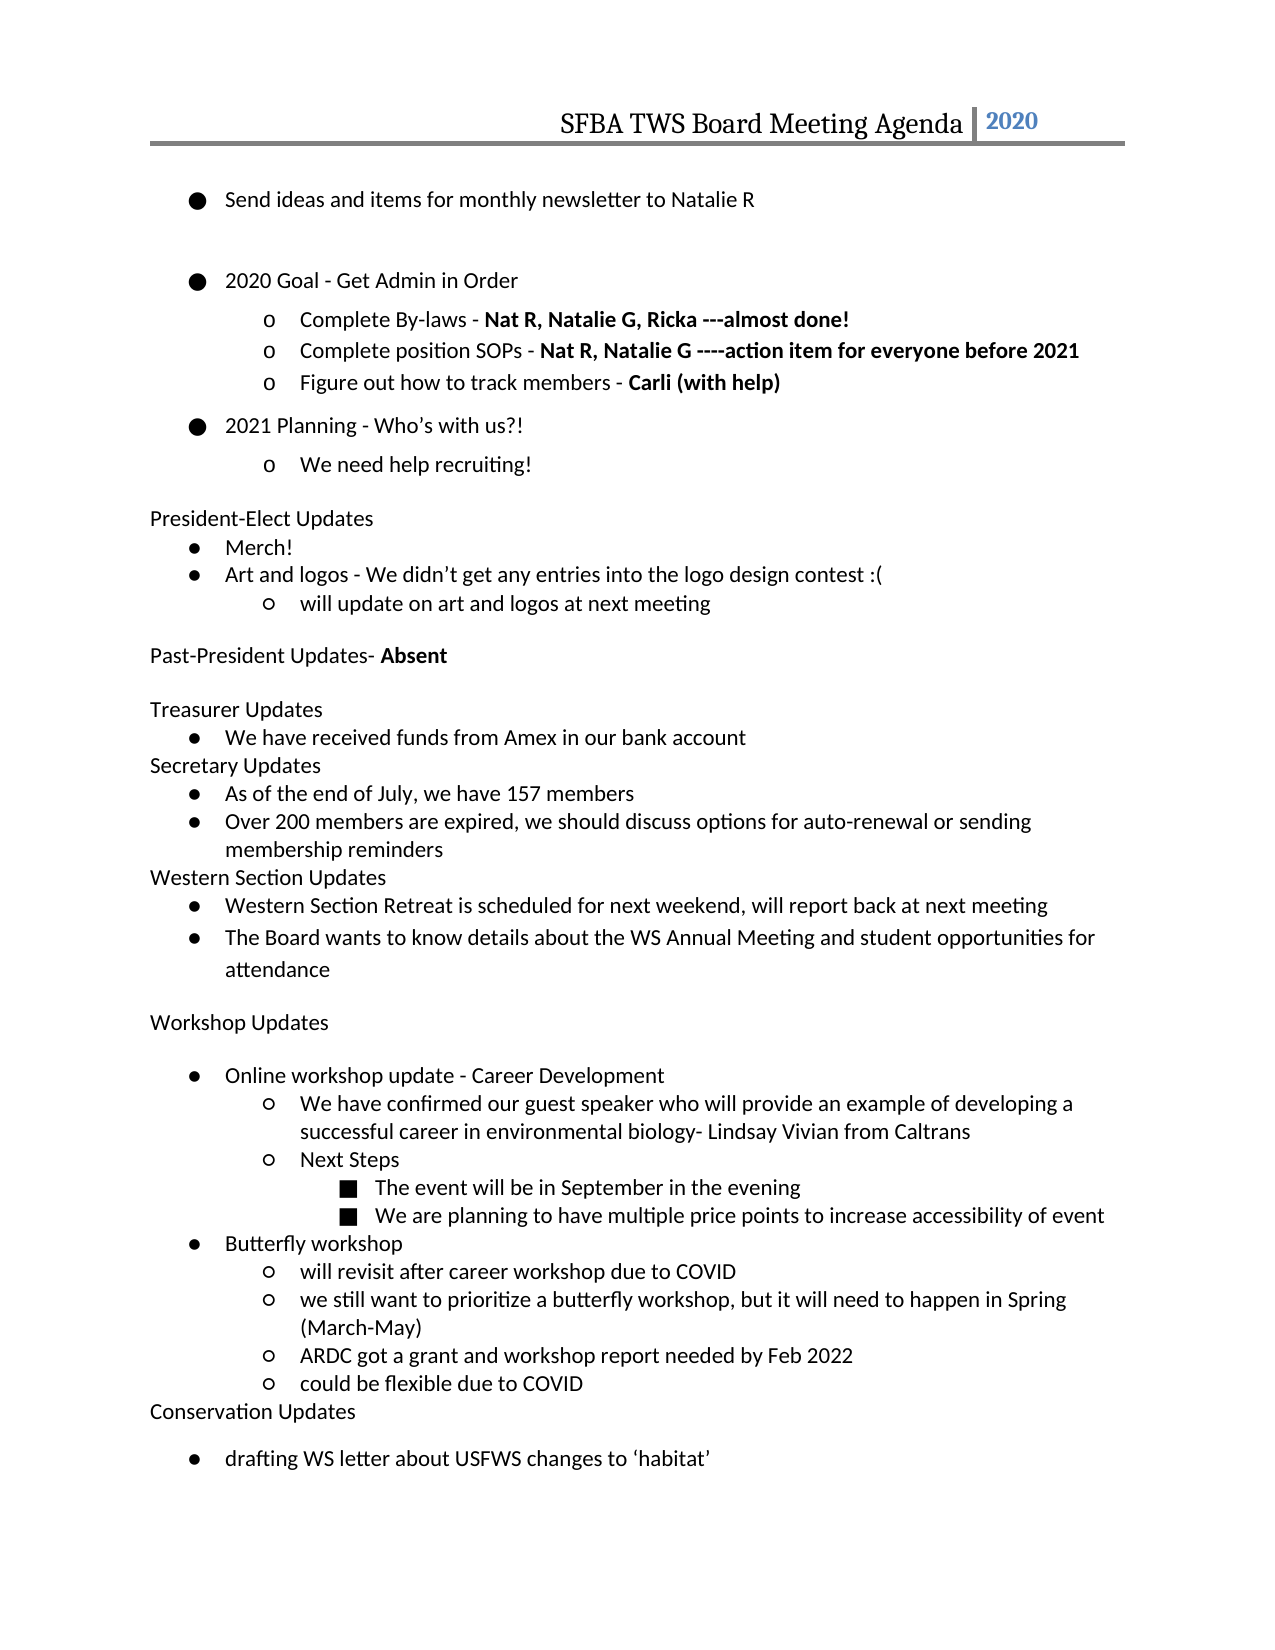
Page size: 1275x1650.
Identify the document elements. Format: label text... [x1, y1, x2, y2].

list Complete position SOPs - Nat R, Natalie G ----action item for everyone before 2021 [262, 337, 1125, 366]
list we still want to prioritize a butterfly workshop, but it will need to happen in Spring (March-May) [262, 1285, 1125, 1341]
list We have received funds from Amex in our bank account [187, 723, 1125, 751]
list 2021 Planning - Who’s with us?! [187, 399, 1125, 446]
list Over 200 members are expired, we should discuss options for auto-renewal or sending membership reminders [187, 807, 1125, 863]
list The Board wants to know details about the WS Annual Meeting and student opportunities for attendance [187, 923, 1125, 983]
list will revisit after career workshop due to COVID [262, 1257, 1125, 1285]
text Past-President Updates- Absent [150, 642, 1125, 670]
list Art and logos - We didn’t get any entries into the logo design contest :( [187, 561, 1125, 589]
list As of the end of July, we have 157 members [187, 779, 1125, 807]
text Treasurer Updates [150, 695, 1125, 723]
text Conservation Updates [150, 1397, 1125, 1426]
list Online workshop update - Career Development [187, 1061, 1125, 1089]
list could be flexible due to COVID [262, 1369, 1125, 1397]
list Complete By-laws - Nat R, Natalie G, Ricka ---almost done! [262, 305, 1125, 334]
list We need help recruiting! [262, 450, 1125, 479]
text Workshop Updates [150, 1008, 1125, 1036]
list Merch! [187, 533, 1125, 561]
list Butterfly workshop [187, 1229, 1125, 1257]
text Western Section Updates [150, 863, 1125, 891]
list drafting WS letter about USFWS changes to ‘habitat’ [187, 1444, 1125, 1472]
list Western Section Retreat is scheduled for next weekend, will report back at next meeting [187, 891, 1125, 919]
text Secretary Updates [150, 751, 1125, 779]
list Figure out how to track members - Carli (with help) [262, 368, 1125, 397]
text President-Elect Updates [150, 504, 1125, 533]
list Send ideas and items for monthly newsletter to Natalie R [187, 173, 1125, 220]
list The event will be in September in the evening [337, 1173, 1125, 1201]
list 2020 Goal - Get Admin in Order [187, 254, 1125, 301]
list Next Steps [262, 1145, 1125, 1173]
list ARDC got a grant and workshop report needed by Feb 2022 [262, 1341, 1125, 1369]
list will update on art and logos at next meeting [262, 589, 1125, 617]
list We are planning to have multiple price points to increase accessibility of event [337, 1201, 1125, 1229]
list We have confirmed our guest speaker who will provide an example of developing a successful career in environmental biology- Lindsay Vivian from Caltrans [262, 1089, 1125, 1145]
